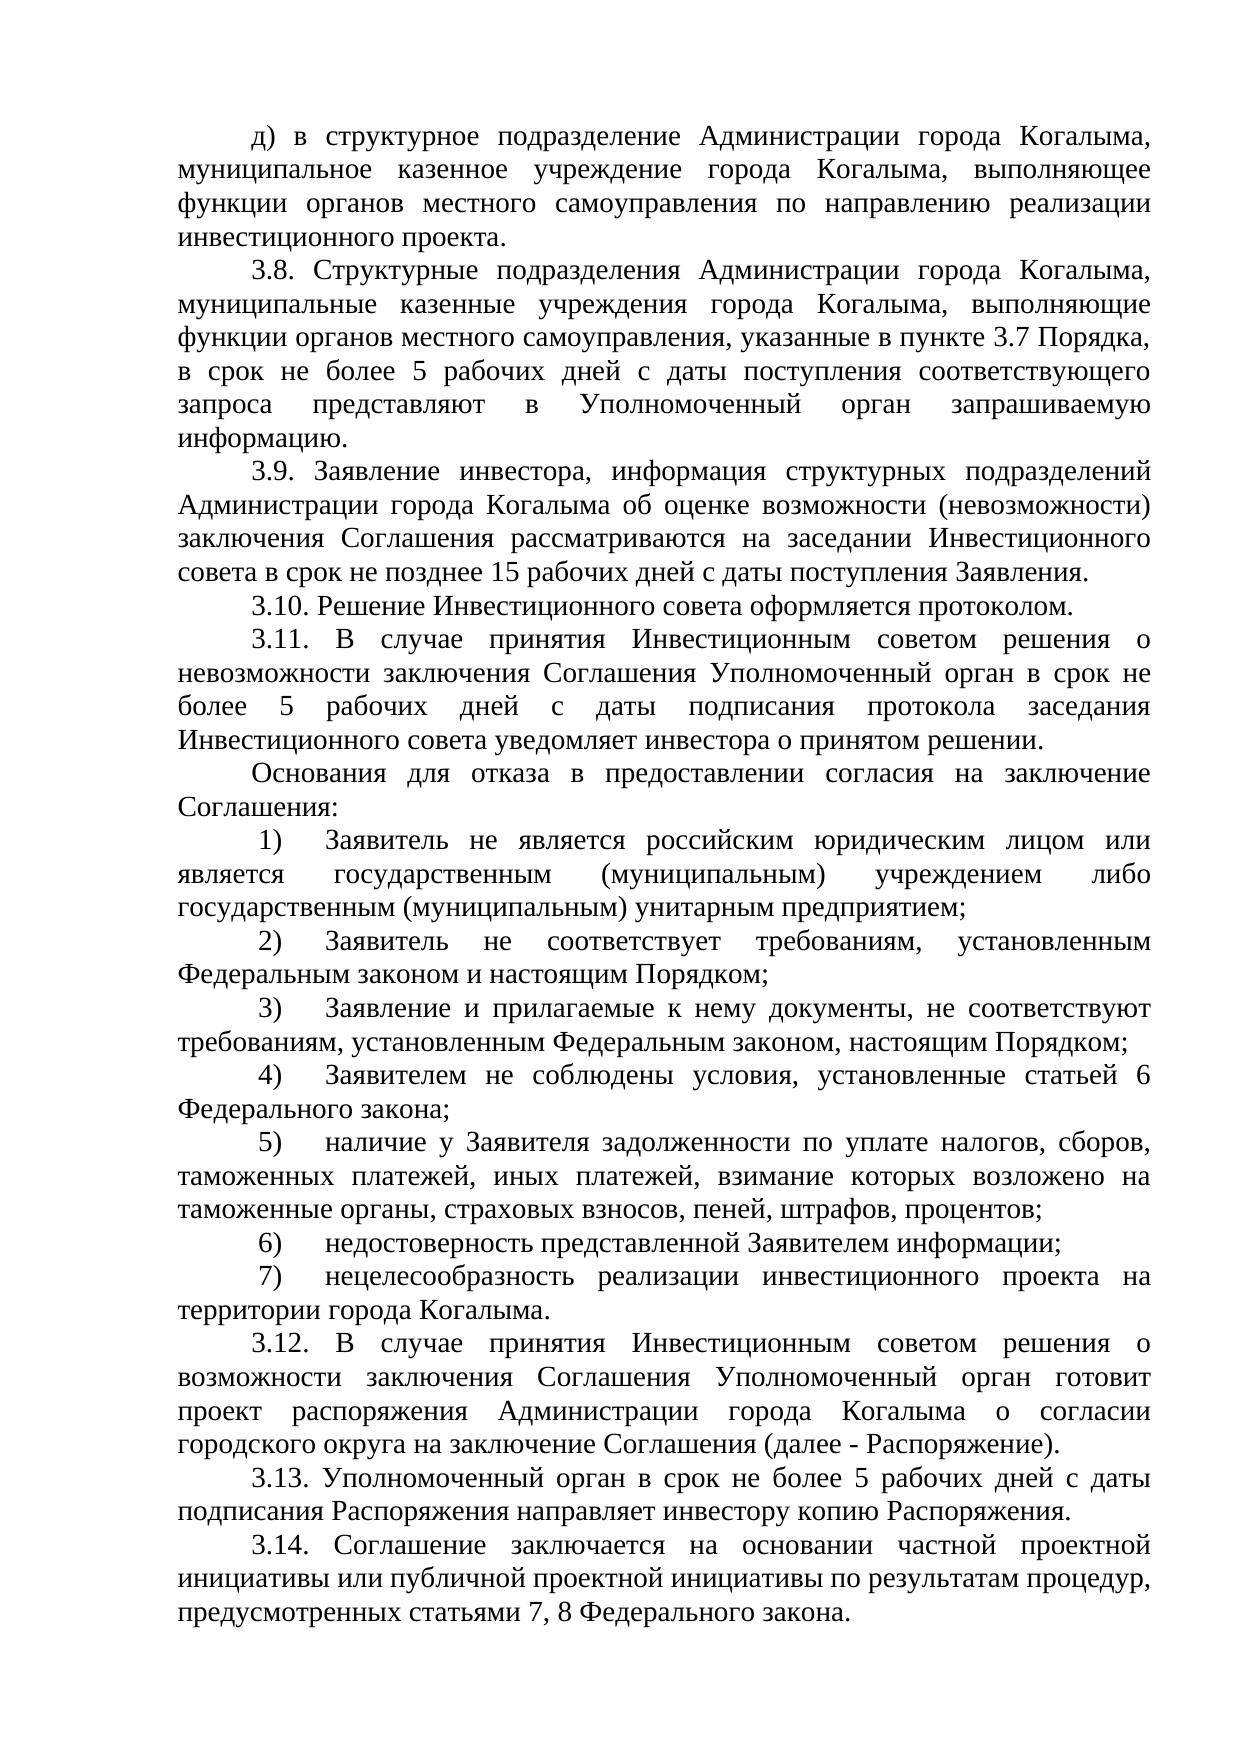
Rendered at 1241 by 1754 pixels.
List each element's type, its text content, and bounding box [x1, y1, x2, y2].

list нецелесообразность реализации инвестиционного проекта на территории города Когалыма. [177, 1258, 1152, 1326]
list Заявление и прилагаемые к нему документы, не соответствуют требованиям, установленным Федеральным законом, настоящим Порядком; [177, 990, 1152, 1057]
text Основания для отказа в предоставлении согласия на заключение Соглашения: [177, 755, 1152, 822]
text 3.9. Заявление инвестора, информация структурных подразделений Администрации города Когалыма об оценке возможности (невозможности) заключения Соглашения рассматриваются на заседании Инвестиционного совета в срок не позднее 15 рабочих дней с даты поступления Заявления. [177, 453, 1152, 588]
text 3.8. Структурные подразделения Администрации города Когалыма, муниципальные казенные учреждения города Когалыма, выполняющие функции органов местного самоуправления, указанные в пункте 3.7 Порядка, в срок не более 5 рабочих дней с даты поступления соответствующего запроса представляют в Уполномоченный орган запрашиваемую информацию. [177, 252, 1152, 453]
list Заявитель не соответствует требованиям, установленным Федеральным законом и настоящим Порядком; [177, 923, 1152, 990]
list недостоверность представленной Заявителем информации; [177, 1225, 1152, 1258]
list Заявитель не является российским юридическим лицом или является государственным (муниципальным) учреждением либо государственным (муниципальным) унитарным предприятием; [177, 822, 1152, 923]
list Заявителем не соблюдены условия, установленные статьей 6 Федерального закона; [177, 1057, 1152, 1124]
text 3.13. Уполномоченный орган в срок не более 5 рабочих дней с даты подписания Распоряжения направляет инвестору копию Распоряжения. [177, 1460, 1152, 1527]
text д) в структурное подразделение Администрации города Когалыма, муниципальное казенное учреждение города Когалыма, выполняющее функции органов местного самоуправления по направлению реализации инвестиционного проекта. [177, 118, 1152, 252]
text 3.12. В случае принятия Инвестиционным советом решения о возможности заключения Соглашения Уполномоченный орган готовит проект распоряжения Администрации города Когалыма о согласии городского округа на заключение Соглашения (далее - Распоряжение). [177, 1326, 1152, 1460]
text 3.14. Соглашение заключается на основании частной проектной инициативы или публичной проектной инициативы по результатам процедур, предусмотренных статьями 7, 8 Федерального закона. [177, 1527, 1152, 1627]
text 3.10. Решение Инвестиционного совета оформляется протоколом. [177, 588, 1152, 621]
list наличие у Заявителя задолженности по уплате налогов, сборов, таможенных платежей, иных платежей, взимание которых возложено на таможенные органы, страховых взносов, пеней, штрафов, процентов; [177, 1124, 1152, 1225]
text 3.11. В случае принятия Инвестиционным советом решения о невозможности заключения Соглашения Уполномоченный орган в срок не более 5 рабочих дней с даты подписания протокола заседания Инвестиционного совета уведомляет инвестора о принятом решении. [177, 621, 1152, 755]
